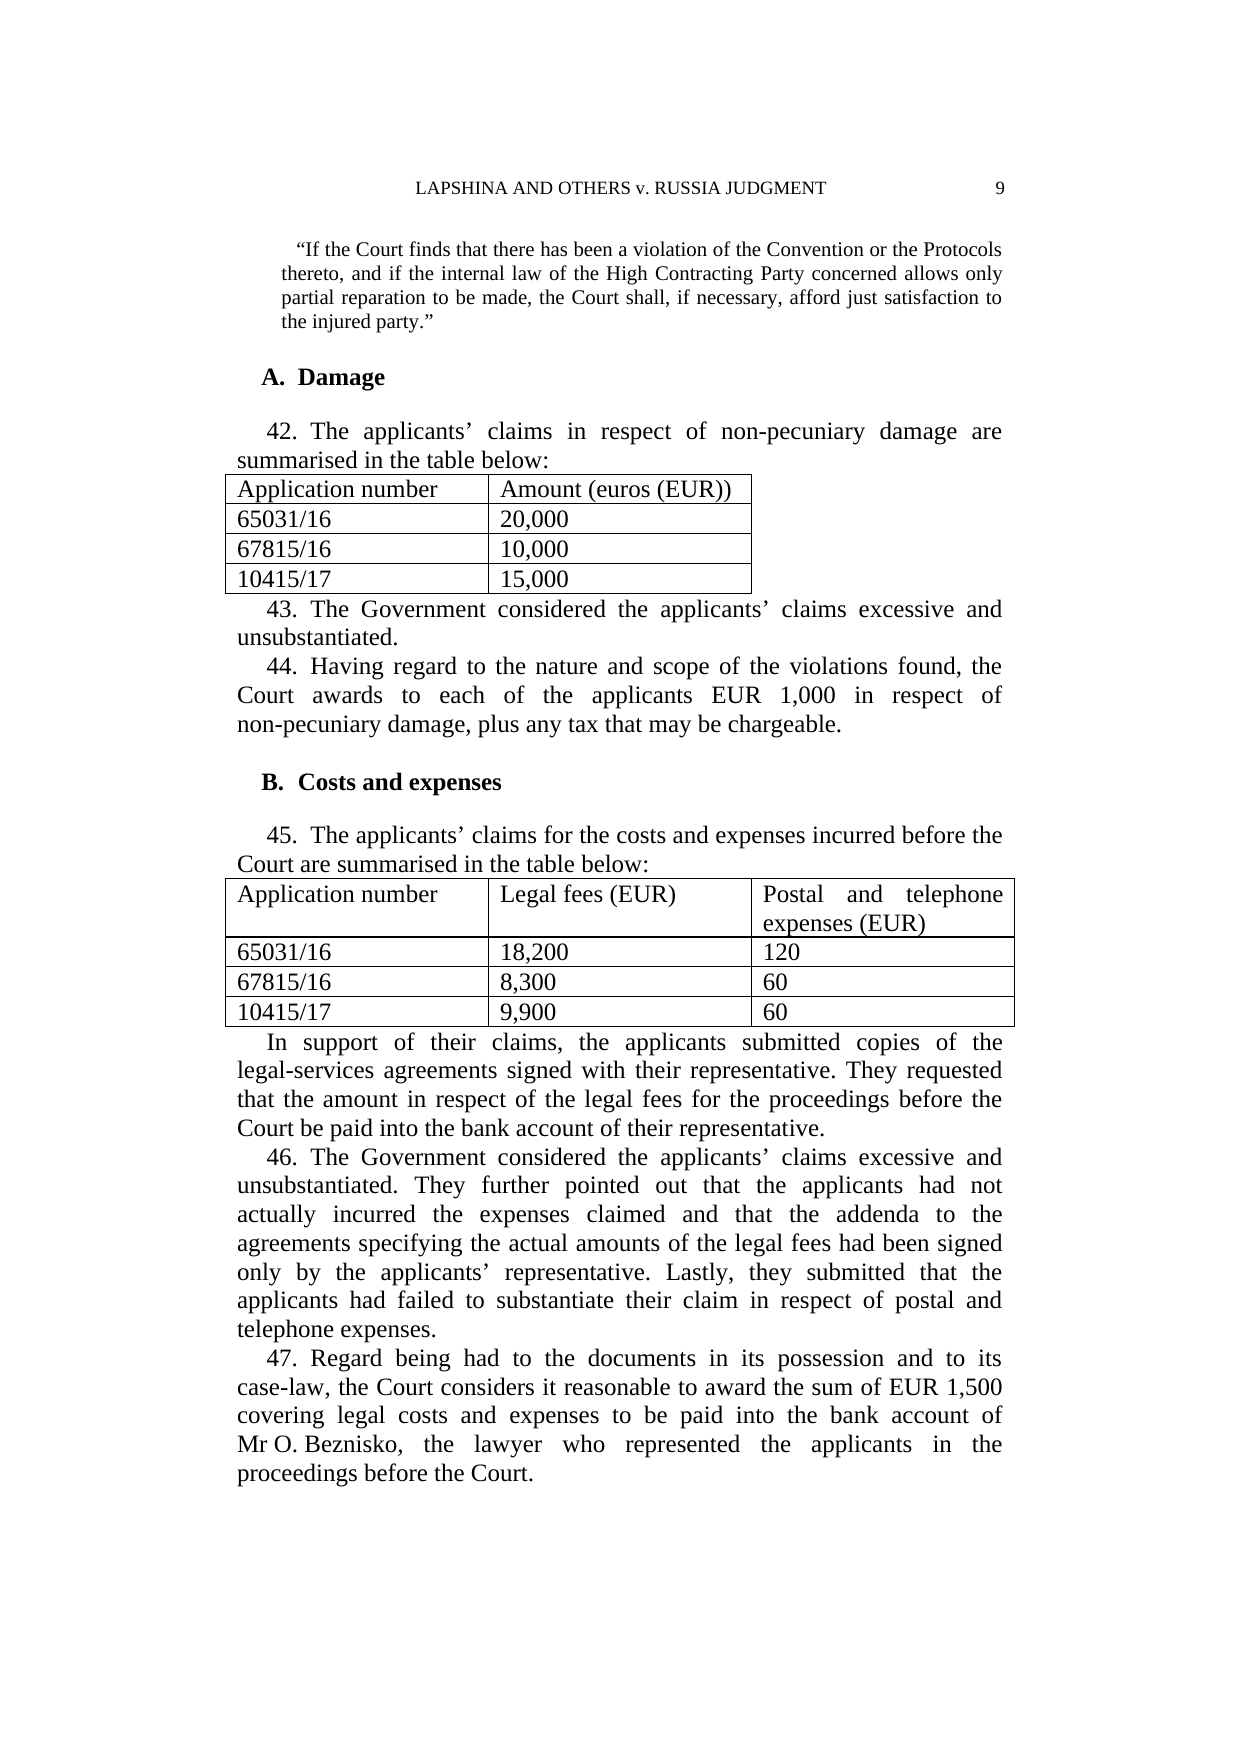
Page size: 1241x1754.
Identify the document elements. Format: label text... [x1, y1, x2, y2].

table_cell 67815/16 [226, 534, 488, 563]
text Damage [261, 362, 1003, 391]
text “If the Court finds that there has been a violation of the Convention or the Protocols thereto, and if the internal law of the High Contracting Party concerned allows only partial reparation to be made, the Court shall, if necessary, afford just satisfaction to the injured party.” [281, 237, 1003, 333]
text 42. The applicants’ claims in respect of non-pecuniary damage are summarised in the table below: [237, 416, 1003, 473]
text 45. The applicants’ claims for the costs and expenses incurred before the Court are summarised in the table below: [237, 820, 1003, 878]
table_header Application number [226, 879, 488, 936]
table_cell 60 [752, 967, 1014, 996]
table_cell 10415/17 [226, 564, 488, 593]
table_header Postal and telephone expenses (EUR) [752, 879, 1014, 936]
table_header Legal fees (EUR) [489, 879, 751, 936]
table_cell 9,900 [489, 997, 751, 1026]
table_cell 8,300 [489, 967, 751, 996]
text 43. The Government considered the applicants’ claims excessive and unsubstantiated. [237, 594, 1003, 651]
table_cell 18,200 [489, 938, 751, 966]
text 44. Having regard to the nature and scope of the violations found, the Court awards to each of the applicants EUR 1,000 in respect of non-pecuniary damage, plus any tax that may be chargeable. [237, 651, 1003, 737]
table_header Application number [226, 475, 488, 503]
table_cell 67815/16 [226, 967, 488, 996]
table_cell 10415/17 [226, 997, 488, 1026]
table_cell 10,000 [489, 534, 751, 563]
table_cell 60 [752, 997, 1014, 1026]
text Costs and expenses [261, 767, 1003, 795]
table_cell 65031/16 [226, 504, 488, 533]
text 47. Regard being had to the documents in its possession and to its case-law, the Court considers it reasonable to award the sum of EUR 1,500 covering legal costs and expenses to be paid into the bank account of Mr O. Beznisko, the lawyer who represented the applicants in the proceedings before the Court. [237, 1343, 1003, 1487]
table_cell 20,000 [489, 504, 751, 533]
text 46. The Government considered the applicants’ claims excessive and unsubstantiated. They further pointed out that the applicants had not actually incurred the expenses claimed and that the addenda to the agreements specifying the actual amounts of the legal fees had been signed only by the applicants’ representative. Lastly, they submitted that the applicants had failed to substantiate their claim in respect of postal and telephone expenses. [237, 1142, 1003, 1343]
table_cell 15,000 [489, 564, 751, 593]
table_cell 65031/16 [226, 938, 488, 966]
table_cell 120 [752, 938, 1014, 966]
table_header Amount (euros (EUR)) [489, 475, 751, 503]
text In support of their claims, the applicants submitted copies of the legal-services agreements signed with their representative. They requested that the amount in respect of the legal fees for the proceedings before the Court be paid into the bank account of their representative. [237, 1027, 1003, 1142]
